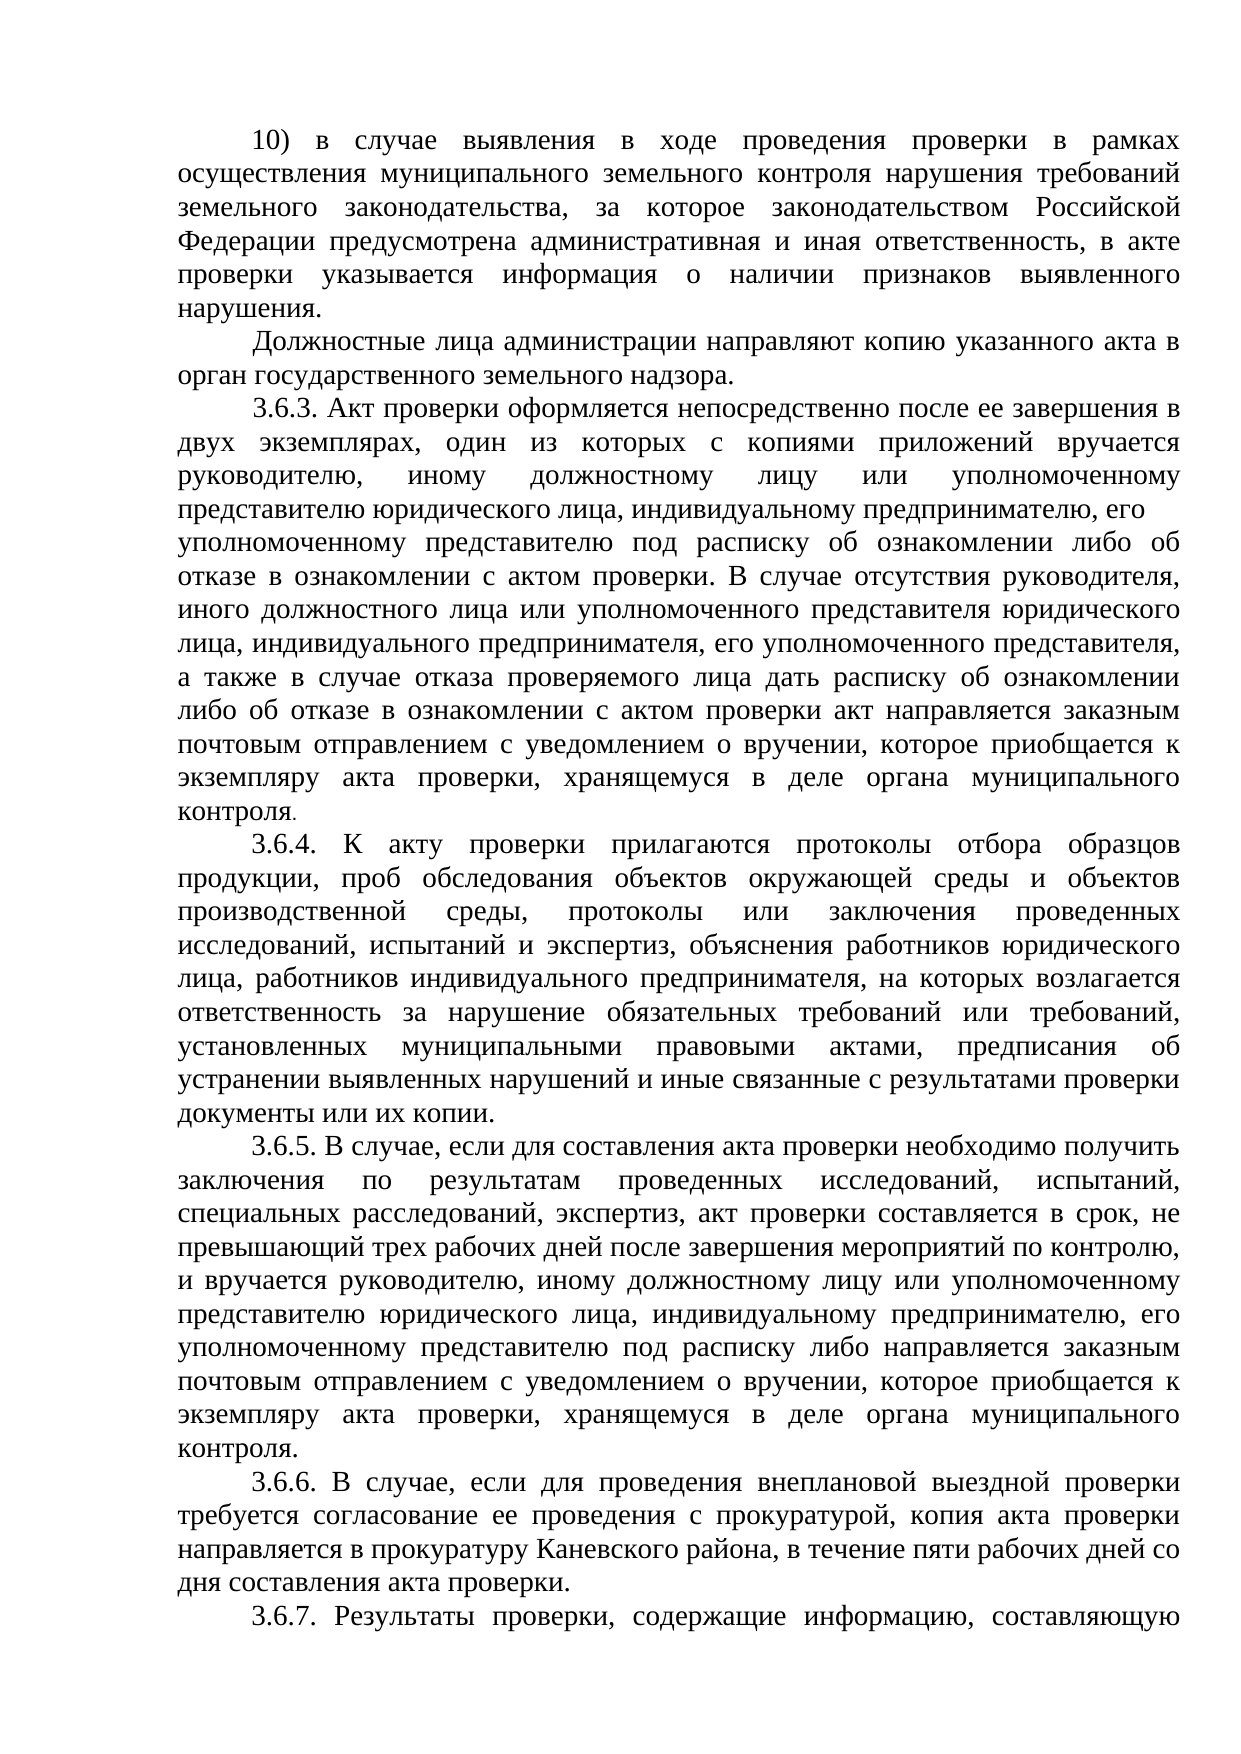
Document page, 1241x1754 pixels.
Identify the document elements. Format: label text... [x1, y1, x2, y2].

text 3.6.5. В случае, если для составления акта проверки необходимо получить заключения по результатам проведенных исследований, испытаний, специальных расследований, экспертиз, акт проверки составляется в срок, не превышающий трех рабочих дней после завершения мероприятий по контролю, и вручается руководителю, иному должностному лицу или уполномоченному представителю юридического лица, индивидуальному предпринимателю, его уполномоченному представителю под расписку либо направляется заказным почтовым отправлением с уведомлением о вручении, которое приобщается к экземпляру акта проверки, хранящемуся в деле органа муниципального контроля. [177, 1128, 1181, 1464]
text 3.6.6. В случае, если для проведения внеплановой выездной проверки требуется согласование ее проведения с прокуратурой, копия акта проверки направляется в прокуратуру Каневского района, в течение пяти рабочих дней со дня составления акта проверки. [177, 1464, 1181, 1598]
text 3.6.3. Акт проверки оформляется непосредственно после ее завершения в двух экземплярах, один из которых с копиями приложений вручается руководителю, иному должностному лицу или уполномоченному представителю юридического лица, индивидуальному предпринимателю, его [177, 390, 1181, 524]
text Должностные лица администрации направляют копию указанного акта в орган государственного земельного надзора. [177, 323, 1181, 390]
text 10) в случае выявления в ходе проведения проверки в рамках осуществления муниципального земельного контроля нарушения требований земельного законодательства, за которое законодательством Российской Федерации предусмотрена административная и иная ответственность, в акте проверки указывается информация о наличии признаков выявленного нарушения. [177, 122, 1181, 323]
text 3.6.4. К акту проверки прилагаются протоколы отбора образцов продукции, проб обследования объектов окружающей среды и объектов производственной среды, протоколы или заключения проведенных исследований, испытаний и экспертиз, объяснения работников юридического лица, работников индивидуального предпринимателя, на которых возлагается ответственность за нарушение обязательных требований или требований, установленных муниципальными правовыми актами, предписания об устранении выявленных нарушений и иные связанные с результатами проверки документы или их копии. [177, 826, 1181, 1128]
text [177, 1598, 1181, 1631]
text уполномоченному представителю под расписку об ознакомлении либо об отказе в ознакомлении с актом проверки. В случае отсутствия руководителя, иного должностного лица или уполномоченного представителя юридического лица, индивидуального предпринимателя, его уполномоченного представителя, а также в случае отказа проверяемого лица дать расписку об ознакомлении либо об отказе в ознакомлении с актом проверки акт направляется заказным почтовым отправлением с уведомлением о вручении, которое приобщается к экземпляру акта проверки, хранящемуся в деле органа муниципального контроля. [177, 524, 1181, 826]
